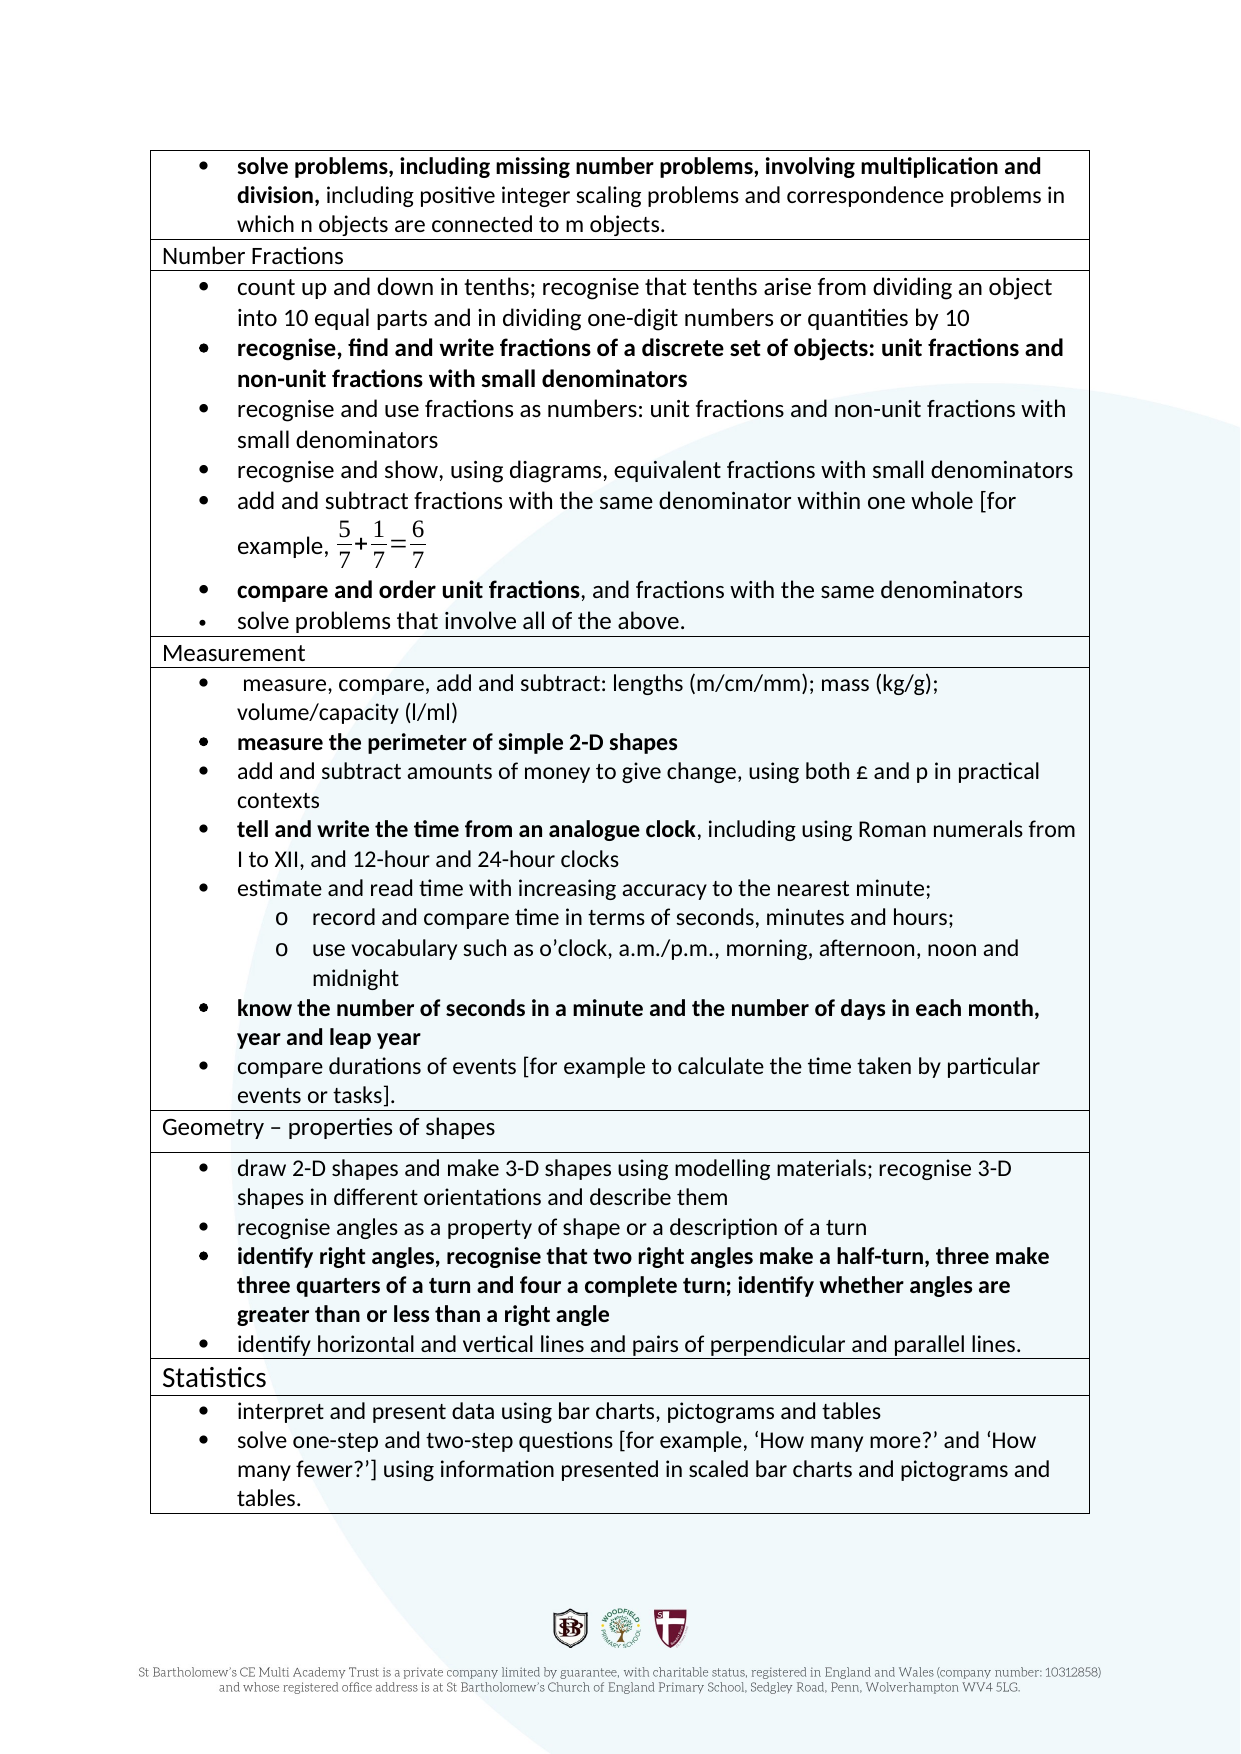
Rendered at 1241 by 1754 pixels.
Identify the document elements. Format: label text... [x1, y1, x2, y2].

table_cell Number Fractions [151, 240, 1089, 270]
table_cell Measurement [151, 637, 1089, 667]
table_cell measure, compare, add and subtract: lengths (m/cm/mm); mass (kg/g); volume/capacity (l/ml) measure the perimeter of simple 2-D shapes add and subtract amounts of money to give change, using both £ and p in practical contexts tell and write the time from an analogue clock, including using Roman numerals from I to XII, and 12-hour and 24-hour clocks estimate and read time with increasing accuracy to the nearest minute; record and compare time in terms of seconds, minutes and hours; use vocabulary such as o’clock, a.m./p.m., morning, afternoon, noon and midnight know the number of seconds in a minute and the number of days in each month, year and leap year compare durations of events [for example to calculate the time taken by particular events or tasks]. [151, 668, 1089, 1110]
table_cell count up and down in tenths; recognise that tenths arise from dividing an object into 10 equal parts and in dividing one-digit numbers or quantities by 10 recognise, find and write fractions of a discrete set of objects: unit fractions and non-unit fractions with small denominators recognise and use fractions as numbers: unit fractions and non-unit fractions with small denominators recognise and show, using diagrams, equivalent fractions with small denominators add and subtract fractions with the same denominator within one whole [for example, compare and order unit fractions, and fractions with the same denominators solve problems that involve all of the above. [151, 271, 1089, 636]
table_cell Statistics [151, 1359, 1089, 1395]
table_cell draw 2-D shapes and make 3-D shapes using modelling materials; recognise 3-D shapes in different orientations and describe them recognise angles as a property of shape or a description of a turn identify right angles, recognise that two right angles make a half-turn, three make three quarters of a turn and four a complete turn; identify whether angles are greater than or less than a right angle identify horizontal and vertical lines and pairs of perpendicular and parallel lines. [151, 1153, 1089, 1358]
picture [0, 0, 1241, 1754]
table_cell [151, 151, 1089, 239]
table_cell Geometry – properties of shapes [151, 1111, 1089, 1152]
table_cell interpret and present data using bar charts, pictograms and tables solve one-step and two-step questions [for example, ‘How many more?’ and ‘How many fewer?’] using information presented in scaled bar charts and pictograms and tables. [151, 1396, 1089, 1513]
